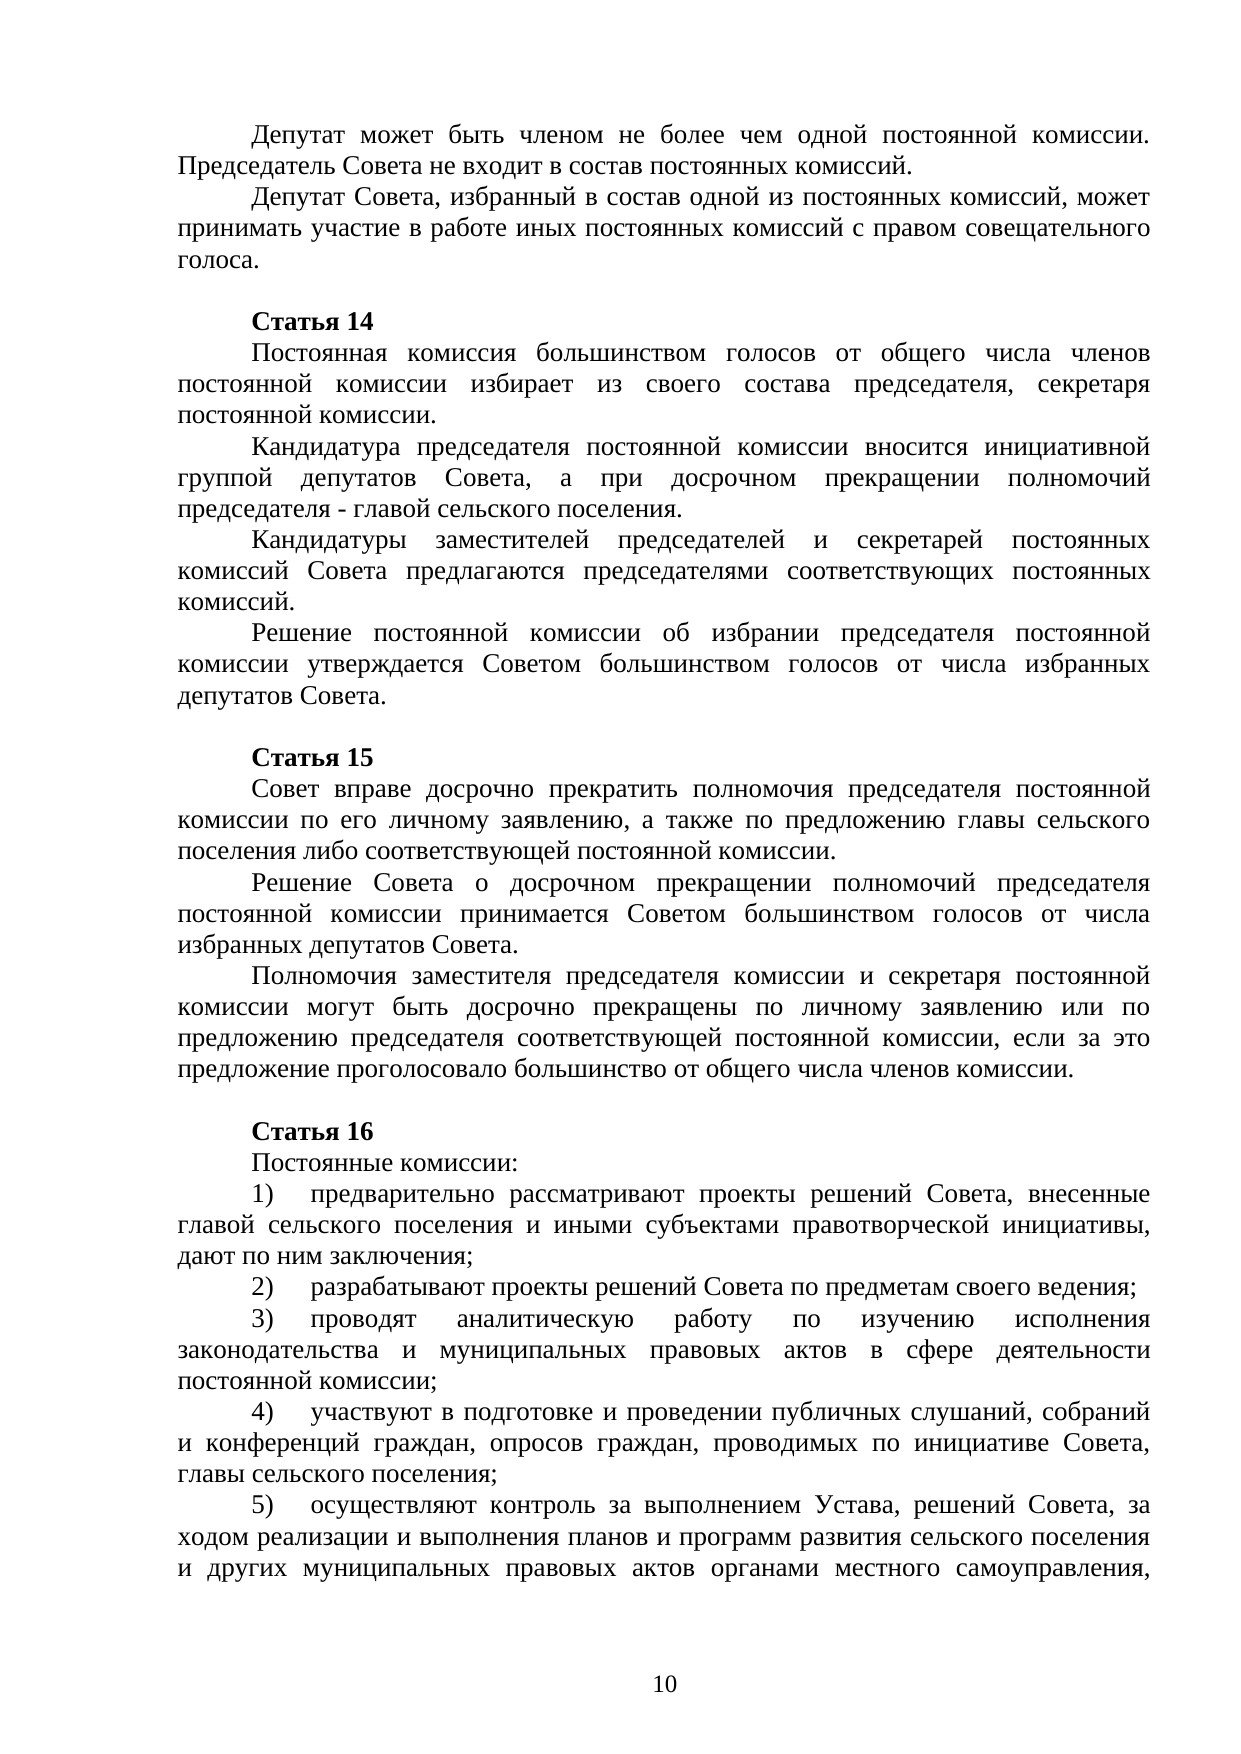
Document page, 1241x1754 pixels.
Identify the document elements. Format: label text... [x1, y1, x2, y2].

list разрабатывают проекты решений Совета по предметам своего ведения; [177, 1271, 1152, 1302]
list проводят аналитическую работу по изучению исполнения законодательства и муниципальных правовых актов в сфере деятельности постоянной комиссии; [177, 1302, 1152, 1395]
text Совет вправе досрочно прекратить полномочия председателя постоянной комиссии по его личному заявлению, а также по предложению главы сельского поселения либо соответствующей постоянной комиссии. [177, 772, 1152, 866]
text Кандидатура председателя постоянной комиссии вносится инициативной группой депутатов Совета, а при досрочном прекращении полномочий председателя - главой сельского поселения. [177, 429, 1152, 523]
list предварительно рассматривают проекты решений Совета, внесенные главой сельского поселения и иными субъектами правотворческой инициативы, дают по ним заключения; [177, 1177, 1152, 1271]
text Статья 16 [177, 1115, 1152, 1146]
text Постоянные комиссии: [177, 1146, 1152, 1177]
text Статья 14 [177, 305, 1152, 336]
text Кандидатуры заместителей председателей и секретарей постоянных комиссий Совета предлагаются председателями соответствующих постоянных комиссий. [177, 523, 1152, 616]
text Депутат Совета, избранный в состав одной из постоянных комиссий, может принимать участие в работе иных постоянных комиссий с правом совещательного голоса. [177, 180, 1152, 274]
text Депутат может быть членом не более чем одной постоянной комиссии. Председатель Совета не входит в состав постоянных комиссий. [177, 118, 1152, 180]
text Постоянная комиссия большинством голосов от общего числа членов постоянной комиссии избирает из своего состава председателя, секретаря постоянной комиссии. [177, 336, 1152, 429]
text Статья 15 [177, 741, 1152, 772]
text Полномочия заместителя председателя комиссии и секретаря постоянной комиссии могут быть досрочно прекращены по личному заявлению или по предложению председателя соответствующей постоянной комиссии, если за это предложение проголосовало большинство от общего числа членов комиссии. [177, 959, 1152, 1084]
list участвуют в подготовке и проведении публичных слушаний, собраний и конференций граждан, опросов граждан, проводимых по инициативе Совета, главы сельского поселения; [177, 1395, 1152, 1488]
text Решение Совета о досрочном прекращении полномочий председателя постоянной комиссии принимается Советом большинством голосов от числа избранных депутатов Совета. [177, 866, 1152, 959]
text Решение постоянной комиссии об избрании председателя постоянной комиссии утверждается Советом большинством голосов от числа избранных депутатов Совета. [177, 616, 1152, 710]
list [177, 1488, 1152, 1582]
